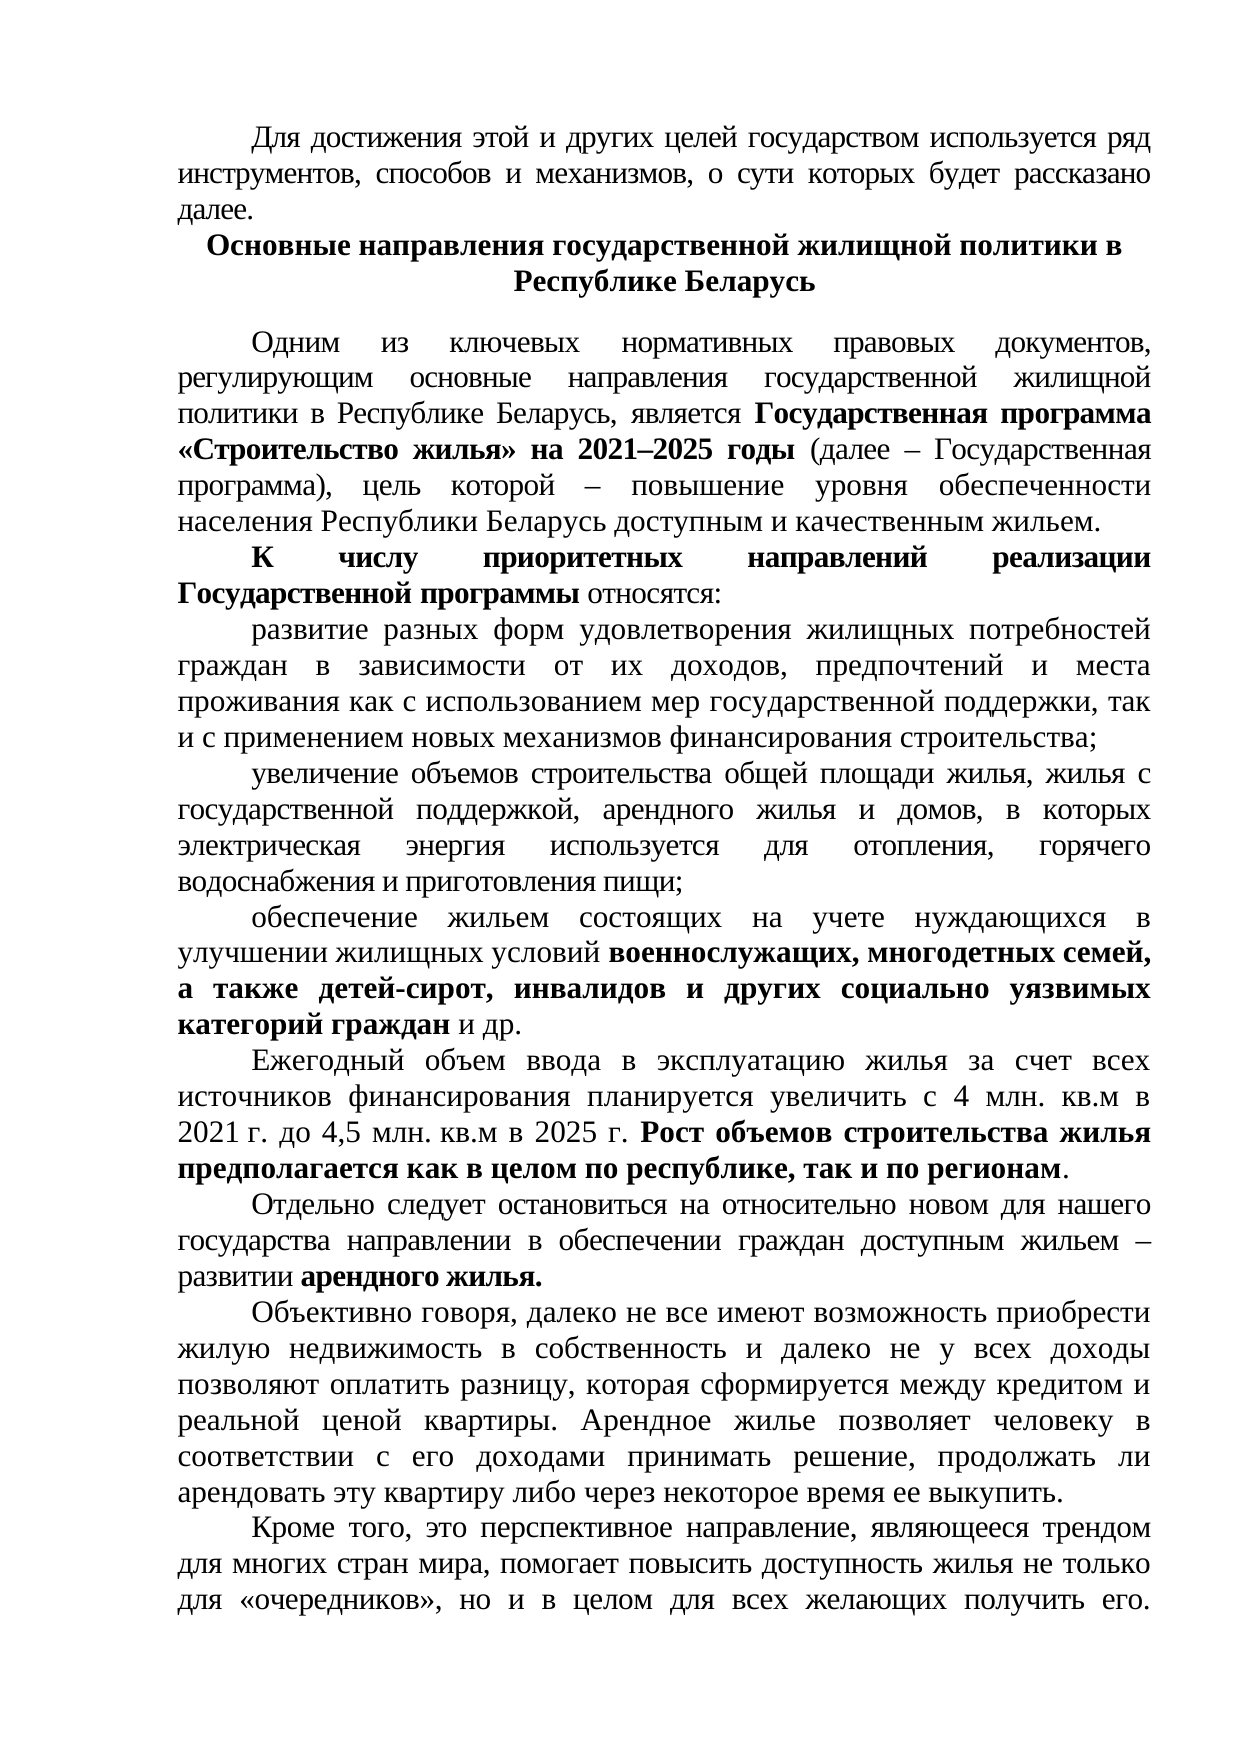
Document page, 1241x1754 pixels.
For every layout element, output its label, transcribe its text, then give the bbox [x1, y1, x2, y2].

text Ежегодный объем ввода в эксплуатацию жилья за счет всех источников финансирования планируется увеличить с 4 млн. кв.м в 2021 г. до 4,5 млн. кв.м в 2025 г. Рост объемов строительства жилья предполагается как в целом по республике, так и по регионам. [177, 1042, 1152, 1185]
text Для достижения этой и других целей государством используется ряд инструментов, способов и механизмов, о сути которых будет рассказано далее. [177, 118, 1152, 226]
text обеспечение жильем состоящих на учете нуждающихся в улучшении жилищных условий военнослужащих, многодетных семей, а также детей-сирот, инвалидов и других социально уязвимых категорий граждан и др. [177, 898, 1152, 1042]
text увеличение объемов строительства общей площади жилья, жилья с государственной поддержкой, арендного жилья и домов, в которых электрическая энергия используется для отопления, горячего водоснабжения и приготовления пищи; [177, 754, 1152, 898]
text Основные направления государственной жилищной политики в Республике Беларусь [177, 226, 1152, 298]
text Объективно говоря, далеко не все имеют возможность приобрести жилую недвижимость в собственность и далеко не у всех доходы позволяют оплатить разницу, которая сформируется между кредитом и реальной ценой квартиры. Арендное жилье позволяет человеку в соответствии с его доходами принимать решение, продолжать ли арендовать эту квартиру либо через некоторое время ее выкупить. [177, 1293, 1152, 1509]
text Отдельно следует остановиться на относительно новом для нашего государства направлении в обеспечении граждан доступным жильем – развитии арендного жилья. [177, 1185, 1152, 1293]
text развитие разных форм удовлетворения жилищных потребностей граждан в зависимости от их доходов, предпочтений и места проживания как с использованием мер государственной поддержки, так и с применением новых механизмов финансирования строительства; [177, 610, 1152, 754]
text Одним из ключевых нормативных правовых документов, регулирующим основные направления государственной жилищной политики в Республике Беларусь, является Государственная программа «Строительство жилья» на 2021–2025 годы (далее – Государственная программа), цель которой – повышение уровня обеспеченности населения Республики Беларусь доступным и качественным жильем. [177, 323, 1152, 538]
text К числу приоритетных направлений реализации Государственной программы относятся: [177, 538, 1152, 610]
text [177, 1509, 1152, 1617]
